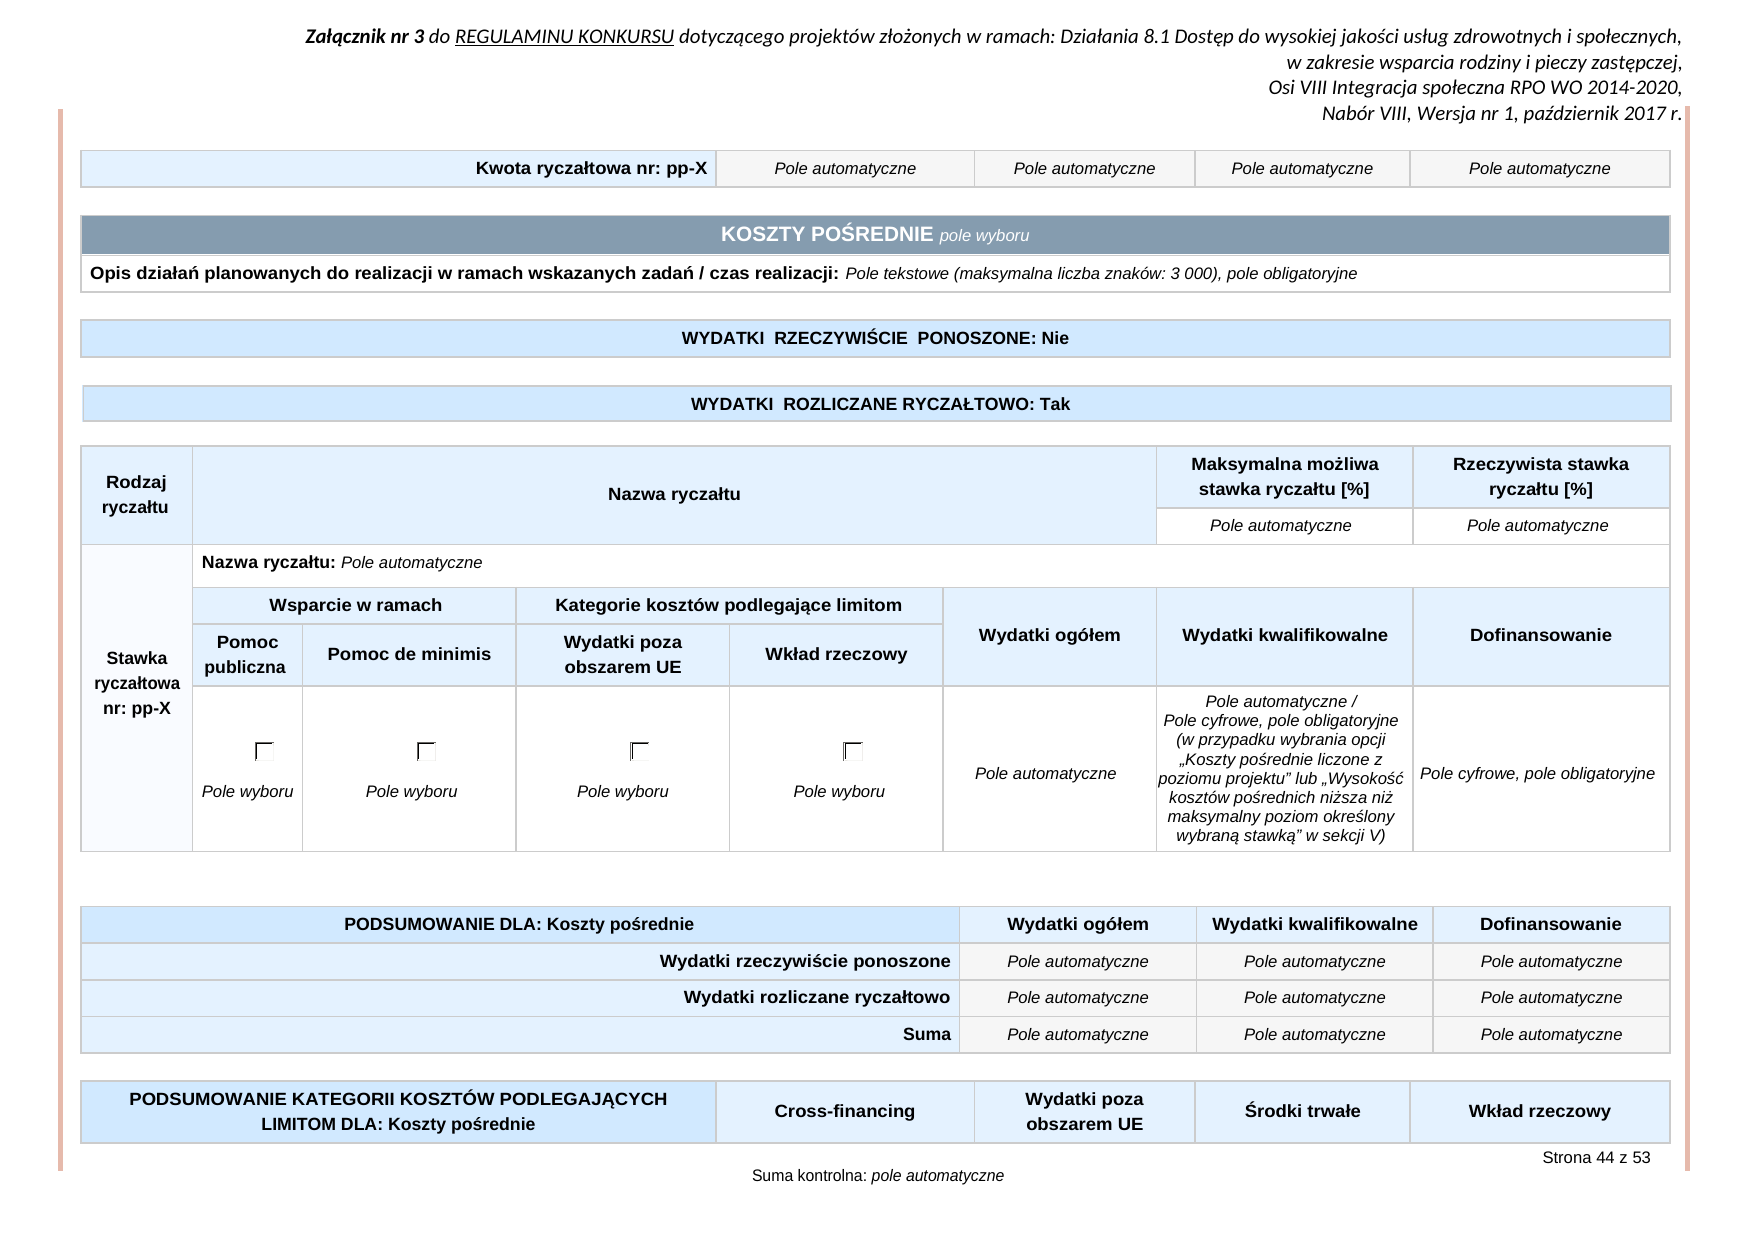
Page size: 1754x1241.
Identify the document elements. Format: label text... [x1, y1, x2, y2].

table_cell Pole automatyczne [960, 1017, 1196, 1052]
table_header Dofinansowanie [1434, 907, 1669, 942]
table_cell Pole automatyczne [717, 151, 974, 186]
table_header PODSUMOWANIE DLA: Koszty pośrednie [82, 907, 959, 942]
table_cell Pole automatyczne [1411, 151, 1669, 186]
table_header Wydatki kwalifikowalne [1197, 907, 1432, 942]
table_cell Stawka ryczałtowa nr: pp-X [82, 545, 192, 851]
table_header Nazwa ryczałtu [193, 447, 1156, 544]
table_cell Suma [82, 1017, 959, 1052]
table_header Rodzaj ryczałtu [82, 447, 192, 544]
table_cell Pole automatyczne [1197, 1017, 1432, 1052]
table_header Środki trwałe [1196, 1082, 1409, 1142]
table_cell Pole automatyczne [1434, 981, 1669, 1016]
table_cell Pole automatyczne [944, 687, 1156, 851]
table_cell Pole wyboru [303, 687, 515, 851]
table_cell Pole automatyczne [1197, 944, 1432, 979]
table_cell Pole wyboru [193, 687, 302, 851]
table_header Cross-financing [717, 1082, 974, 1142]
table_cell Pole automatyczne [1434, 1017, 1669, 1052]
table_header PODSUMOWANIE KATEGORII KOSZTÓW PODLEGAJĄCYCH LIMITOM DLA: Koszty pośrednie [82, 1082, 715, 1142]
table_cell Pole automatyczne [1414, 509, 1669, 544]
table_cell Wydatki rzeczywiście ponoszone [82, 944, 959, 979]
table_cell Pole automatyczne [975, 151, 1194, 186]
table_cell Pole automatyczne [1157, 509, 1412, 544]
table_cell Wydatki poza obszarem UE [517, 625, 729, 685]
table_header Maksymalna możliwa stawka ryczałtu [%] [1157, 447, 1412, 507]
table_cell Wydatki kwalifikowalne [1157, 588, 1412, 685]
table_cell Opis działań planowanych do realizacji w ramach wskazanych zadań / czas realizacji: Pole tekstowe (maksymalna liczba znaków: 3 000), pole obligatoryjne [82, 256, 1669, 291]
table_cell Dofinansowanie [1414, 588, 1669, 685]
table_header KOSZTY POŚREDNIE pole wyboru [82, 216, 1669, 254]
table_cell Kategorie kosztów podlegające limitom [517, 588, 942, 623]
table_cell Pole automatyczne [1197, 981, 1432, 1016]
table_cell Pole automatyczne [960, 981, 1196, 1016]
table_cell Pomoc publiczna [193, 625, 302, 685]
table_cell Pole automatyczne [960, 944, 1196, 979]
table_header Wkład rzeczowy [1411, 1082, 1669, 1142]
table_cell Wkład rzeczowy [730, 625, 942, 685]
table_cell Pole automatyczne [1434, 944, 1669, 979]
table_cell Wydatki ogółem [944, 588, 1156, 685]
table_cell Pole wyboru [517, 687, 729, 851]
table_header Rzeczywista stawka ryczałtu [%] [1414, 447, 1669, 507]
table_cell Wydatki rozliczane ryczałtowo [82, 981, 959, 1016]
table_cell Kwota ryczałtowa nr: pp-X [82, 151, 715, 186]
table_cell Pomoc de minimis [303, 625, 515, 685]
table_cell Nazwa ryczałtu: Pole automatyczne [193, 545, 1669, 587]
table_header Wydatki poza obszarem UE [975, 1082, 1194, 1142]
table_cell Pole automatyczne [1196, 151, 1409, 186]
table_cell Pole automatyczne / Pole cyfrowe, pole obligatoryjne (w przypadku wybrania opcji „Koszty pośrednie liczone z poziomu projektu” lub „Wysokość kosztów pośrednich niższa niż maksymalny poziom określony wybraną stawką” w sekcji V) [1157, 687, 1412, 851]
table_cell Pole wyboru [730, 687, 942, 851]
table_header Wydatki ogółem [960, 907, 1196, 942]
table_cell Wsparcie w ramach [193, 588, 515, 623]
table_cell Pole cyfrowe, pole obligatoryjne [1414, 687, 1669, 851]
table_header WYDATKI RZECZYWIŚCIE PONOSZONE: Nie [82, 321, 1669, 356]
